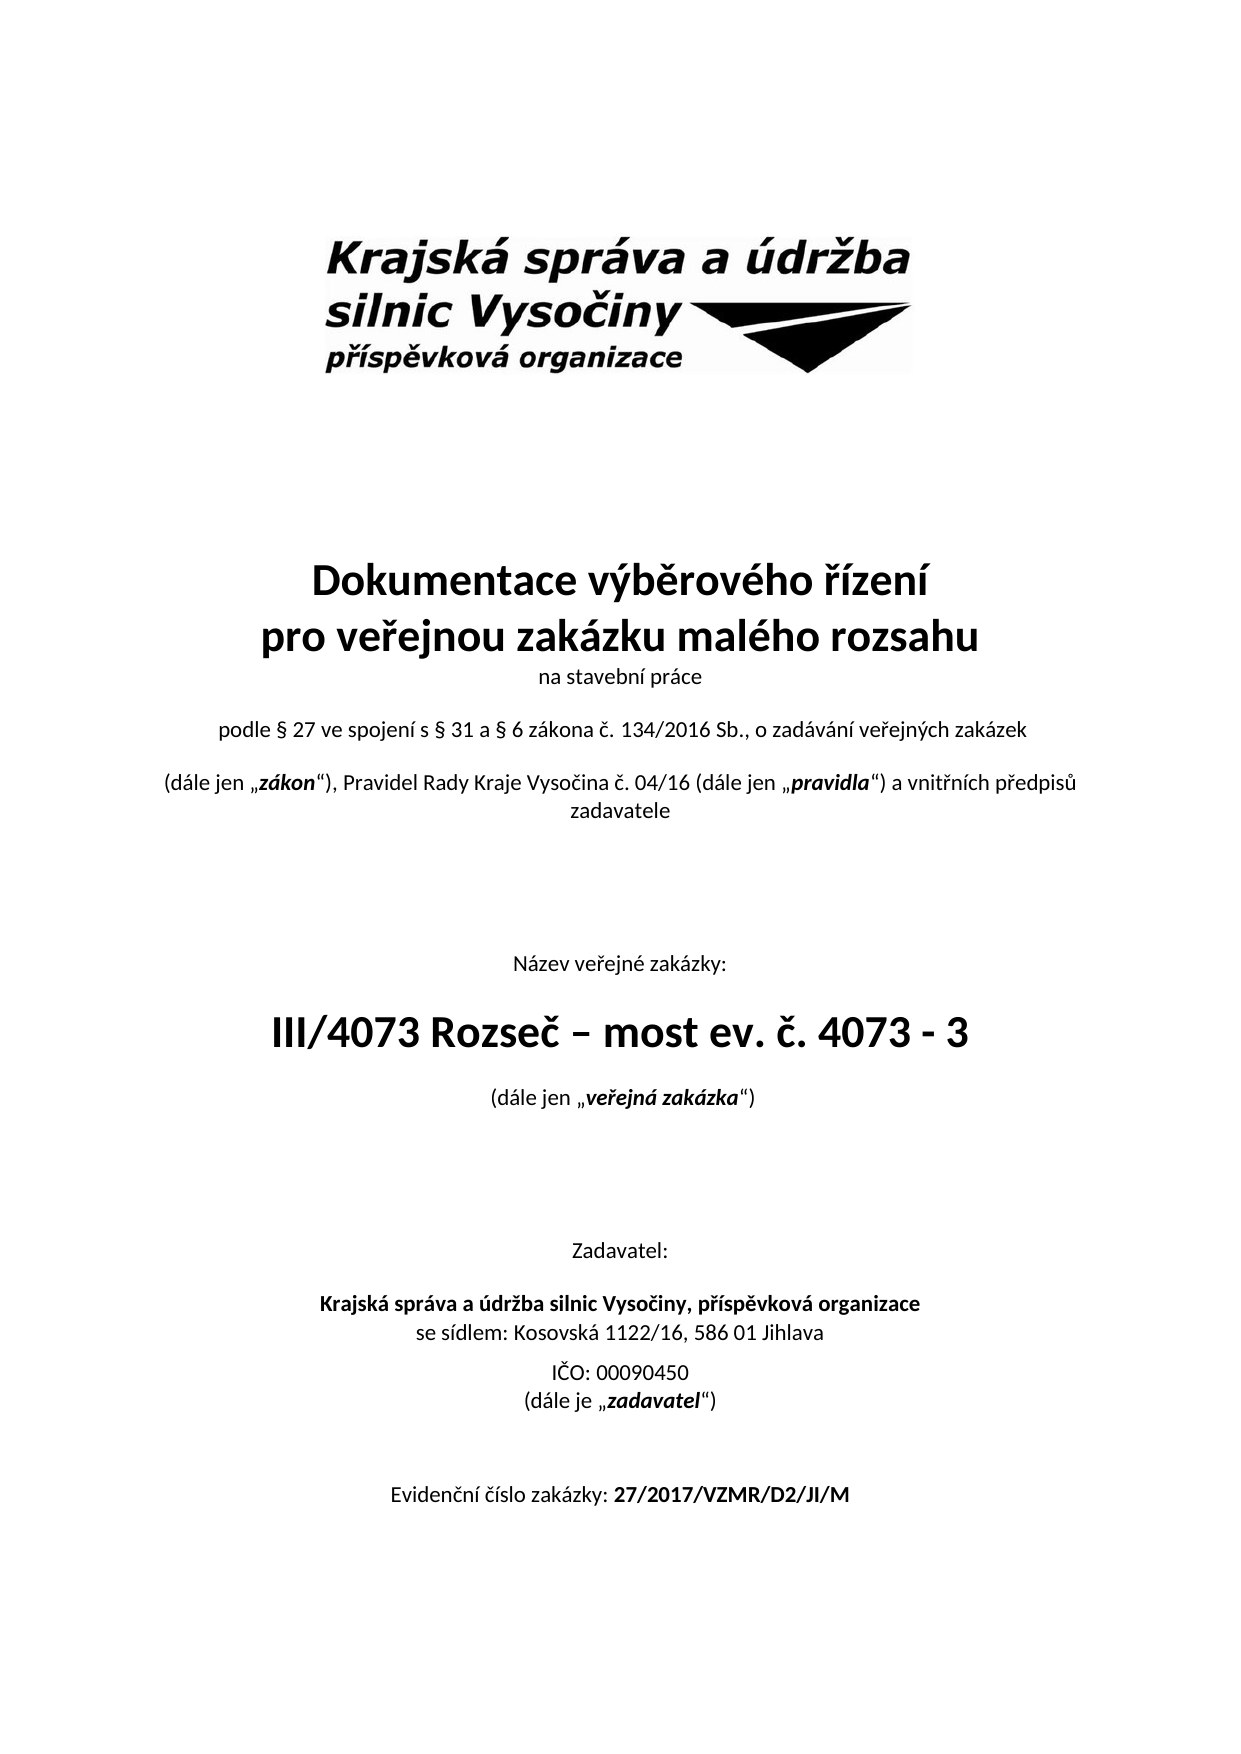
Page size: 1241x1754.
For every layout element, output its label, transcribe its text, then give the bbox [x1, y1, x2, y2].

picture [325, 236, 916, 375]
text Název veřejné zakázky: [148, 949, 1093, 978]
text Krajská správa a údržba silnic Vysočiny, příspěvková organizace [148, 1289, 1093, 1318]
text III/4073 Rozseč – most ev. č. 4073 - 3 [148, 1003, 1093, 1058]
text (dále jen „zákon“), Pravidel Rady Kraje Vysočina č. 04/16 (dále jen „pravidla“) a vnitřních předpisů zadavatele [148, 768, 1093, 824]
text IČO: 00090450 (dále je „zadavatel“) [148, 1358, 1093, 1414]
text Dokumentace výběrového řízení pro veřejnou zakázku malého rozsahu na [148, 551, 1093, 691]
text se sídlem: Kosovská 1122/16, 586 01 Jihlava [148, 1318, 1093, 1346]
text (dále jen „veřejná zakázka“) [148, 1083, 1093, 1112]
text podle § 27 ve spojení s § 31 a § 6 zákona č. 134/2016 Sb., o zadávání veřejných zakázek [148, 716, 1093, 743]
text Zadavatel: [148, 1237, 1093, 1264]
text Evidenční číslo zakázky: 27/2017/VZMR/D2/JI/M [148, 1480, 1093, 1508]
